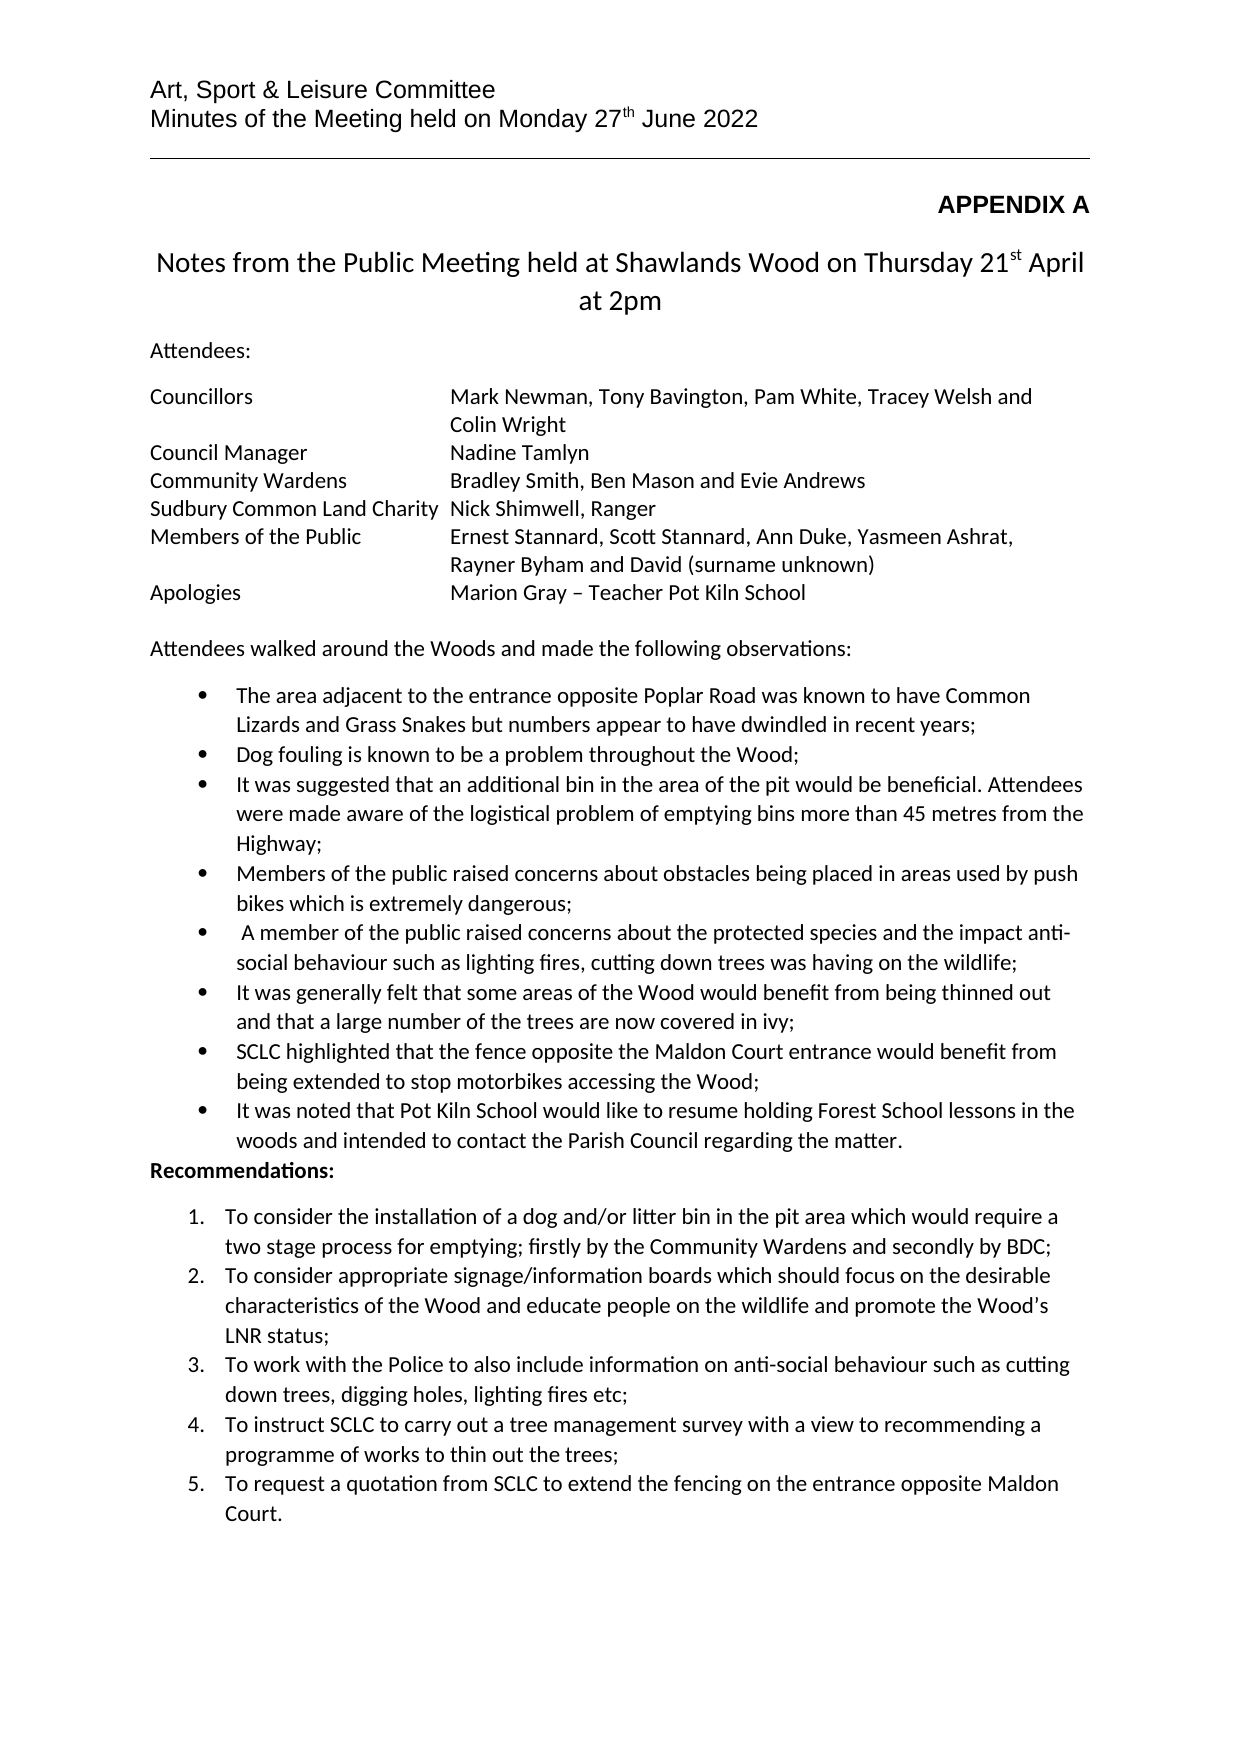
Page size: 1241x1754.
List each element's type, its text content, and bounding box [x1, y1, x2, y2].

list It was noted that Pot Kiln School would like to resume holding Forest School lessons in the woods and intended to contact the Parish Council regarding the matter. [198, 1096, 1090, 1154]
list To consider appropriate signage/information boards which should focus on the desirable characteristics of the Wood and educate people on the wildlife and promote the Wood’s LNR status; [187, 1262, 1090, 1349]
list To work with the Police to also include information on anti-social behaviour such as cutting down trees, digging holes, lighting fires etc; [187, 1351, 1090, 1408]
list To request a quotation from SCLC to extend the fencing on the entrance opposite Maldon Court. [187, 1469, 1090, 1527]
list The area adjacent to the entrance opposite Poplar Road was known to have Common Lizards and Grass Snakes but numbers appear to have dwindled in recent years; [198, 681, 1090, 738]
text Community Wardens Bradley Smith, Ben Mason and Evie Andrews [150, 466, 1090, 494]
text Council Manager Nadine Tamlyn [150, 438, 1090, 466]
list It was suggested that an additional bin in the area of the pit would be beneficial. Attendees were made aware of the logistical problem of emptying bins more than 45 metres from the Highway; [198, 770, 1090, 857]
list SCLC highlighted that the fence opposite the Maldon Court entrance would benefit from being extended to stop motorbikes accessing the Wood; [198, 1037, 1090, 1095]
text Rayner Byham and David (surname unknown) [450, 550, 1090, 578]
list To consider the installation of a dog and/or litter bin in the pit area which would require a two stage process for emptying; firstly by the Community Wardens and secondly by BDC; [187, 1202, 1090, 1260]
text Sudbury Common Land Charity Nick Shimwell, Ranger [150, 494, 1090, 522]
list To instruct SCLC to carry out a tree management survey with a view to recommending a programme of works to thin out the trees; [187, 1410, 1090, 1468]
list A member of the public raised concerns about the protected species and the impact anti-social behaviour such as lighting fires, cutting down trees was having on the wildlife; [198, 918, 1090, 976]
text Attendees: [150, 336, 1090, 364]
list Dog fouling is known to be a problem throughout the Wood; [198, 740, 1090, 768]
text Members of the Public Ernest Stannard, Scott Stannard, Ann Duke, Yasmeen Ashrat, [150, 522, 1090, 550]
list Members of the public raised concerns about obstacles being placed in areas used by push bikes which is extremely dangerous; [198, 859, 1090, 917]
text Councillors Mark Newman, Tony Bavington, Pam White, Tracey Welsh and [150, 382, 1090, 410]
text Attendees walked around the Woods and made the following observations: [150, 634, 1090, 662]
text Notes from the Public Meeting held at Shawlands Wood on Thursday 21st April at 2pm [150, 244, 1090, 317]
text Colin Wright [375, 410, 1090, 438]
text Recommendations: [150, 1156, 1090, 1184]
text APPENDIX A [150, 190, 1090, 219]
text Apologies Marion Gray – Teacher Pot Kiln School [150, 578, 1090, 606]
list It was generally felt that some areas of the Wood would benefit from being thinned out and that a large number of the trees are now covered in ivy; [198, 978, 1090, 1035]
